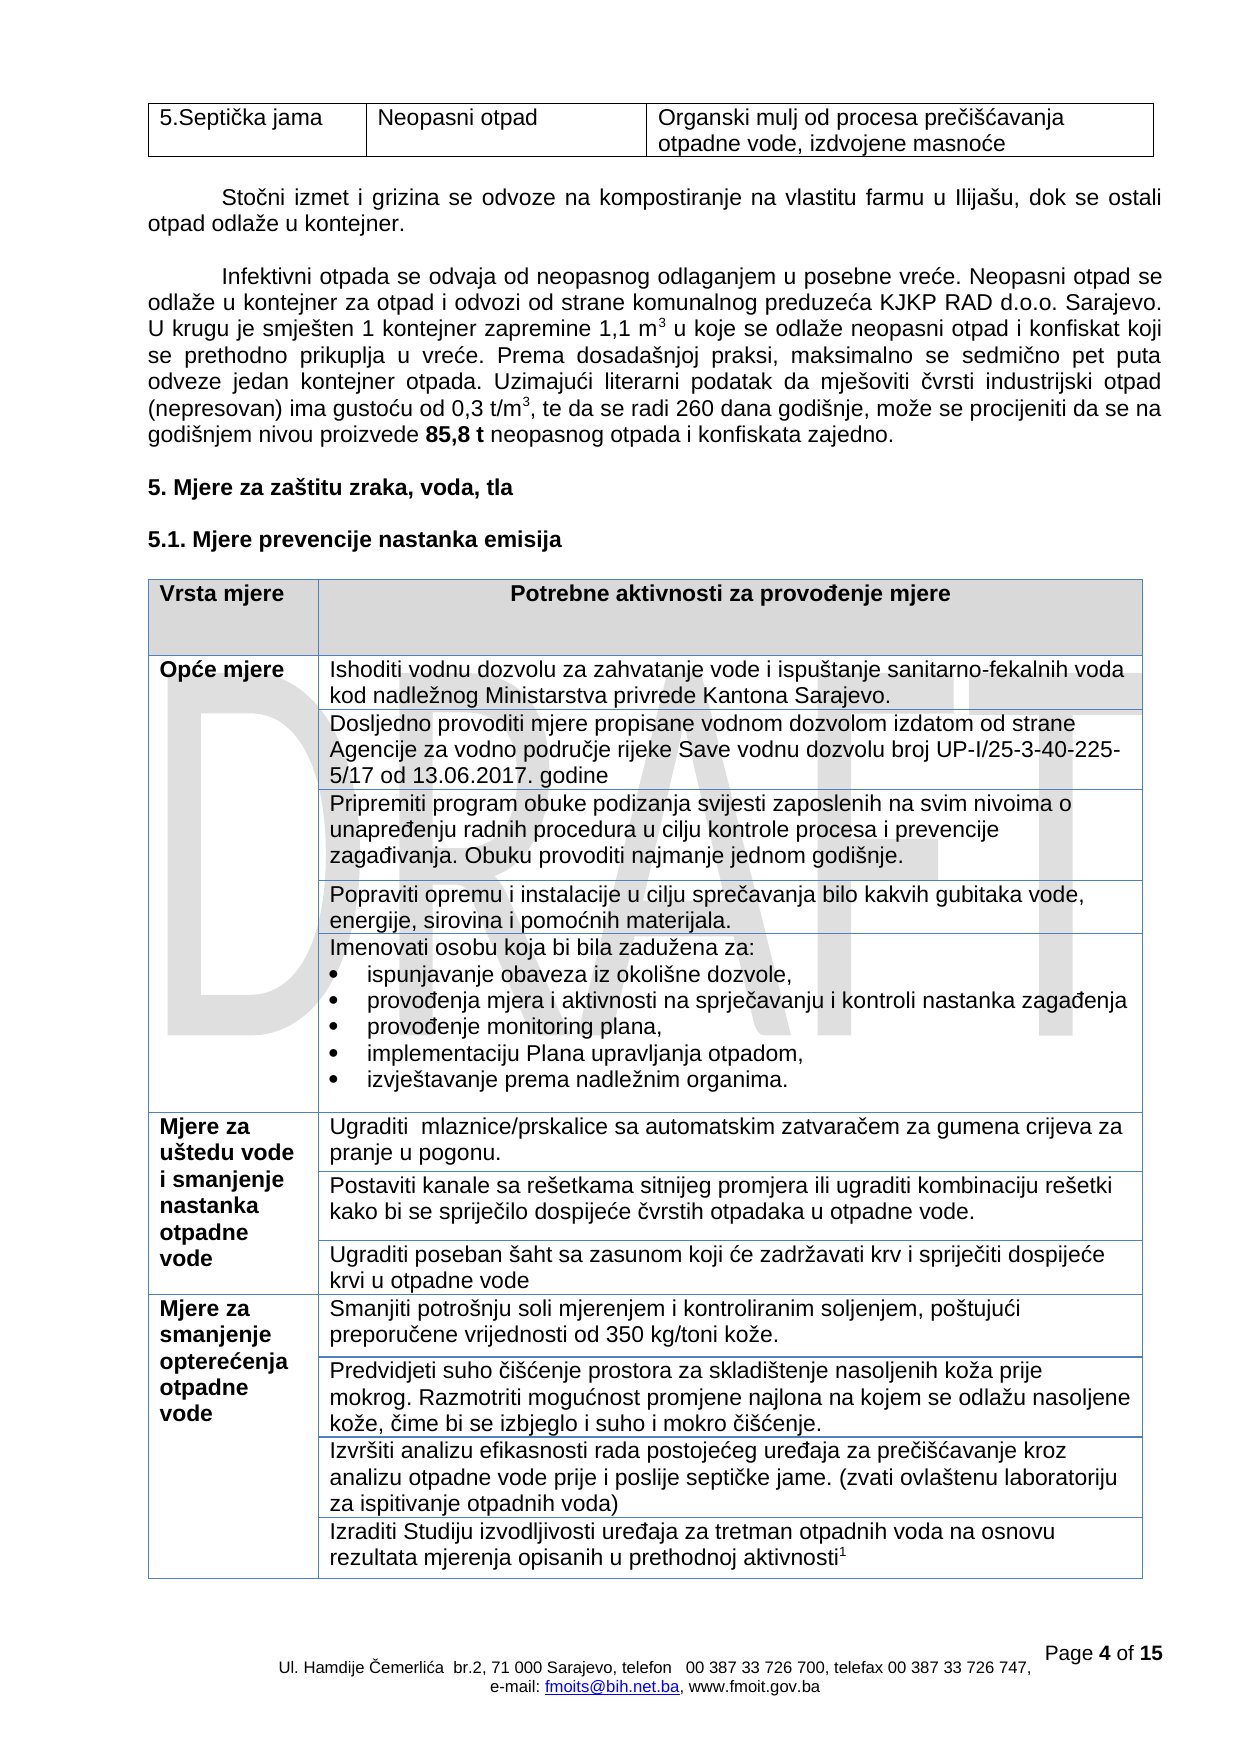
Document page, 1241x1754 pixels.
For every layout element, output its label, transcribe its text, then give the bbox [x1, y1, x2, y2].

table_cell Izraditi Studiju izvodljivosti uređaja za tretman otpadnih voda na osnovu rezultata mjerenja opisanih u prethodnoj aktivnosti [319, 1518, 1142, 1578]
table_cell Postaviti kanale sa rešetkama sitnijeg promjera ili ugraditi kombinaciju rešetki kako bi se spriječilo dospijeće čvrstih otpadaka u otpadne vode. [319, 1172, 1142, 1240]
table_cell Dosljedno provoditi mjere propisane vodnom dozvolom izdatom od strane Agencije za vodno područje rijeke Save vodnu dozvolu broj UP-I/25-3-40-225-5/17 od 13.06.2017. godine [319, 710, 1142, 788]
table_cell 5.Septička jama [149, 104, 366, 156]
table_cell Pripremiti program obuke podizanja svijesti zaposlenih na svim nivoima o unapređenju radnih procedura u cilju kontrole procesa i prevencije zagađivanja. Obuku provoditi najmanje jednom godišnje. [319, 790, 1142, 879]
table_cell Predvidjeti suho čišćenje prostora za skladištenje nasoljenih koža prije mokrog. Razmotriti mogućnost promjene najlona na kojem se odlažu nasoljene kože, čime bi se izbjeglo i suho i mokro čišćenje. [319, 1358, 1142, 1436]
table_header Vrsta mjere [149, 580, 318, 655]
text Infektivni otpada se odvaja od neopasnog odlaganjem u posebne vreće. Neopasni otpad se odlaže u kontejner za otpad i odvozi od strane komunalnog preduzeća KJKP RAD d.o.o. Sarajevo. U krugu je smješten 1 kontejner zapremine 1,1 m3 u koje se odlaže neopasni otpad i konfiskat koji se prethodno prikuplja u vreće. Prema dosadašnjoj praksi, maksimalno se sedmično pet puta odveze jedan kontejner otpada. Uzimajući literarni podatak da mješoviti čvrsti industrijski otpad (nepresovan) ima gustoću od 0,3 t/m3, te da se radi 260 dana godišnje, može se procijeniti da se na godišnjem nivou proizvede 85,8 t neopasnog otpada i konfiskata zajedno. [148, 263, 1162, 447]
table_cell Izvršiti analizu efikasnosti rada postojećeg uređaja za prečišćavanje kroz analizu otpadne vode prije i poslije septičke jame. (zvati ovlaštenu laboratoriju za ispitivanje otpadnih voda) [319, 1438, 1142, 1517]
text Stočni izmet i grizina se odvoze na kompostiranje na vlastitu farmu u Ilijašu, dok se ostali otpad odlaže u kontejner. [148, 184, 1162, 236]
text 5. Mjere za zaštitu zraka, voda, tla [148, 473, 1162, 500]
table_cell Opće mjere [149, 656, 318, 1112]
table_cell Ugraditi mlaznice/prskalice sa automatskim zatvaračem za gumena crijeva za pranje u pogonu. [319, 1113, 1142, 1171]
table_cell Neopasni otpad [367, 104, 646, 156]
table_cell Ugraditi poseban šaht sa zasunom koji će zadržavati krv i spriječiti dospijeće krvi u otpadne vode [319, 1241, 1142, 1294]
text 5.1. Mjere prevencije nastanka emisija [148, 526, 1162, 553]
table_header Potrebne aktivnosti za provođenje mjere [319, 580, 1142, 655]
table_cell Popraviti opremu i instalacije u cilju sprečavanja bilo kakvih gubitaka vode, energije, sirovina i pomoćnih materijala. [319, 881, 1142, 933]
table_cell Smanjiti potrošnju soli mjerenjem i kontroliranim soljenjem, poštujući preporučene vrijednosti od 350 kg/toni kože. [319, 1295, 1142, 1356]
table_cell Ishoditi vodnu dozvolu za zahvatanje vode i ispuštanje sanitarno-fekalnih voda kod nadležnog Ministarstva privrede Kantona Sarajevo. [319, 656, 1142, 708]
table_cell Imenovati osobu koja bi bila zadužena za: ispunjavanje obaveza iz okolišne dozvole, provođenja mjera i aktivnosti na sprječavanju i kontroli nastanka zagađenja provođenje monitoring plana, implementaciju Plana upravljanja otpadom, izvještavanje prema nadležnim organima. [319, 934, 1142, 1112]
table_cell Mjere za smanjenje opterećenja otpadne vode [149, 1295, 318, 1578]
table_cell Mjere za uštedu vode i smanjenje nastanka otpadne vode [149, 1113, 318, 1294]
table_cell Organski mulj od procesa prečišćavanja otpadne vode, izdvojene masnoće [647, 104, 1153, 156]
